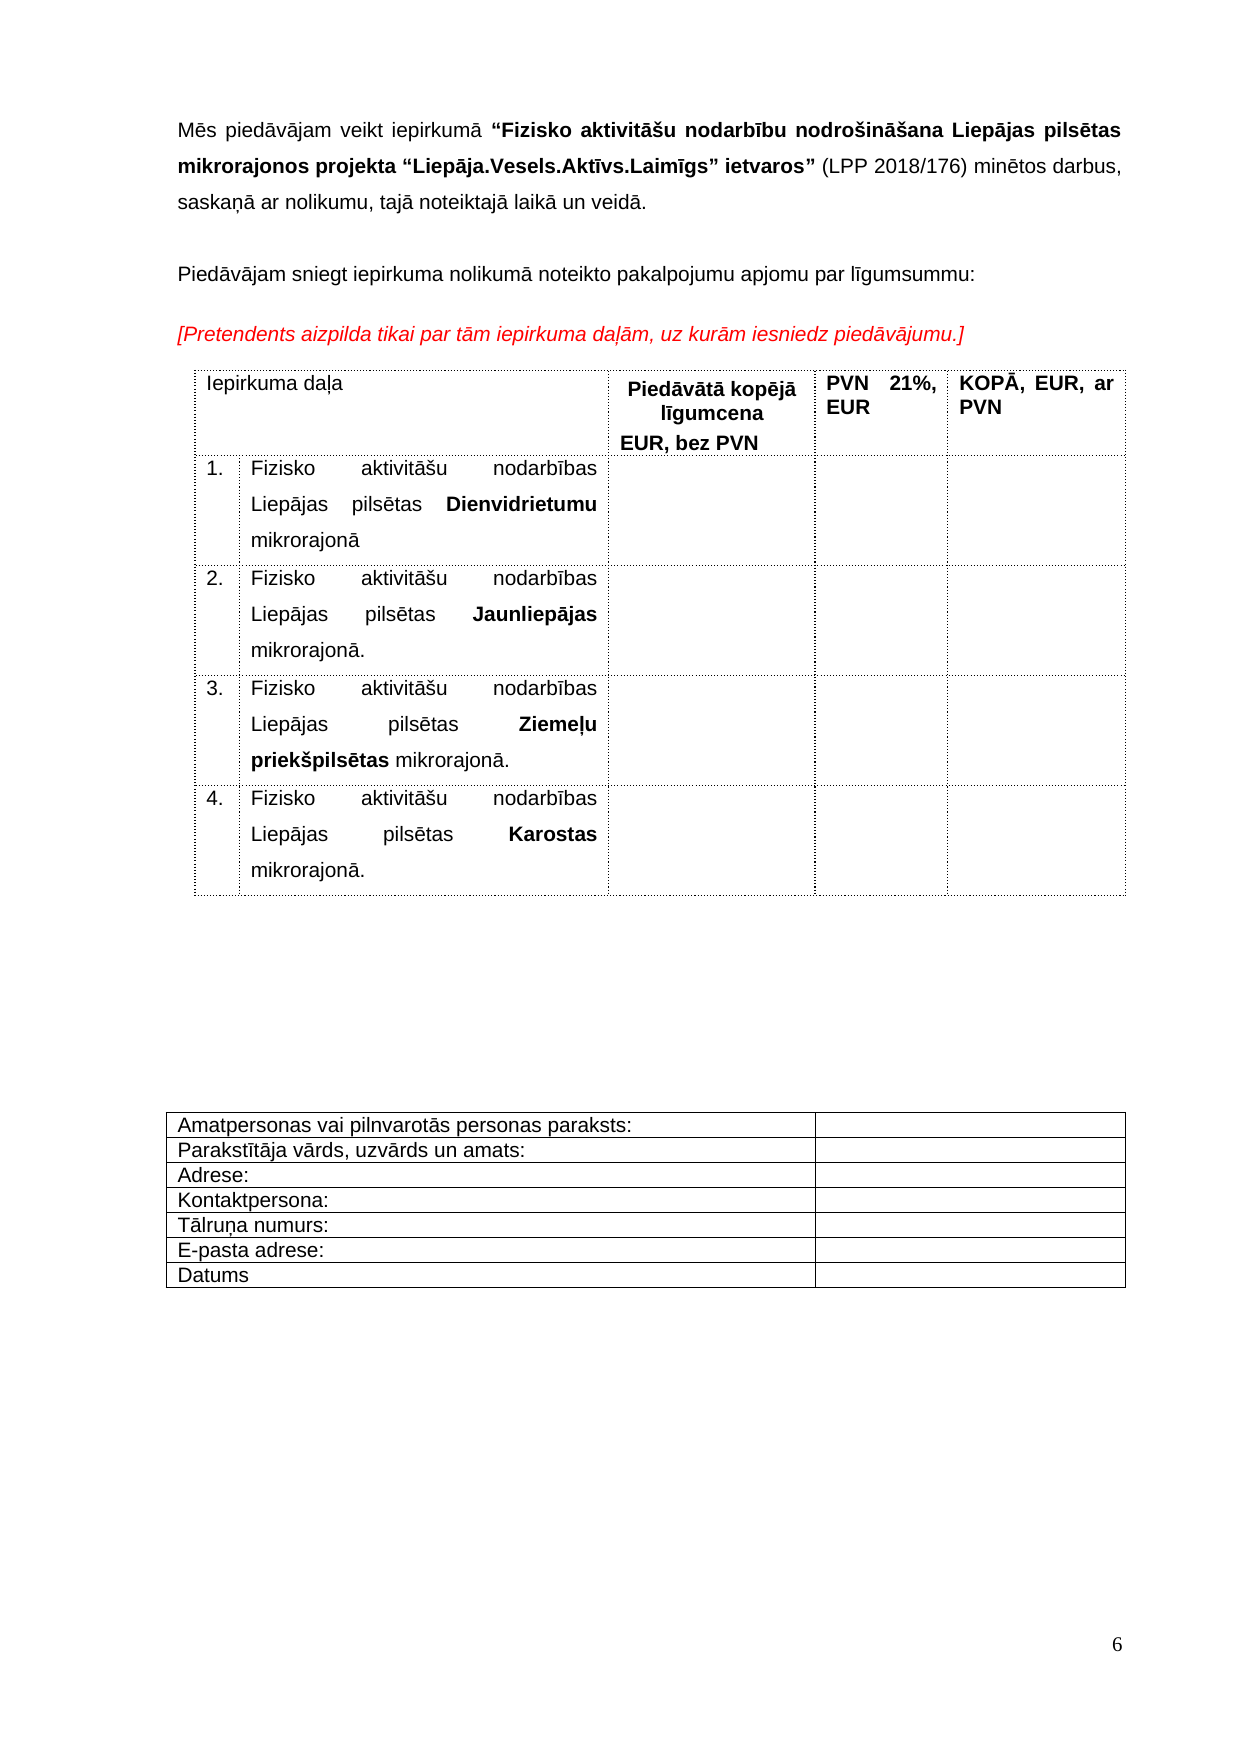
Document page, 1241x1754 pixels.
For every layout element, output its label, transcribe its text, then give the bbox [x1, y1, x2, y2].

table_cell [815, 785, 948, 895]
table_cell 3. [195, 675, 239, 785]
table_cell [816, 1138, 1125, 1162]
table_header Amatpersonas vai pilnvarotās personas paraksts: [167, 1113, 815, 1137]
table_header PVN 21%, EUR [815, 370, 948, 455]
table_cell Datums [167, 1263, 815, 1287]
table_cell [948, 455, 1125, 565]
table_cell Tālruņa numurs: [167, 1213, 815, 1237]
table_cell [816, 1238, 1125, 1262]
text Piedāvājam sniegt iepirkuma nolikumā noteikto pakalpojumu apjomu par līgumsummu: [177, 262, 1122, 286]
table_cell [609, 455, 815, 565]
table_cell Adrese: [167, 1163, 815, 1187]
table_cell 4. [195, 785, 239, 895]
table_cell Parakstītāja vārds, uzvārds un amats: [167, 1138, 815, 1162]
table_cell Fizisko aktivitāšu nodarbības Liepājas pilsētas Ziemeļu priekšpilsētas mikrorajonā. [239, 675, 608, 785]
table_cell Fizisko aktivitāšu nodarbības Liepājas pilsētas Karostas mikrorajonā. [239, 785, 608, 895]
table_cell [609, 675, 815, 785]
table_cell [195, 455, 239, 565]
table_cell [609, 565, 815, 675]
table_cell [815, 455, 948, 565]
table_cell [948, 565, 1125, 675]
table_cell Fizisko aktivitāšu nodarbības Liepājas pilsētas Jaunliepājas mikrorajonā. [239, 565, 608, 675]
table_header KOPĀ, EUR, ar PVN [948, 370, 1125, 455]
table_cell [815, 675, 948, 785]
table_header Piedāvātā kopējā līgumcena EUR, bez PVN [609, 370, 815, 455]
table_cell E-pasta adrese: [167, 1238, 815, 1262]
table_header Iepirkuma daļa [195, 370, 608, 455]
table_cell [948, 785, 1125, 895]
table_cell [816, 1263, 1125, 1287]
table_cell Kontaktpersona: [167, 1188, 815, 1212]
table_cell [948, 675, 1125, 785]
table_cell [609, 785, 815, 895]
text [Pretendents aizpilda tikai par tām iepirkuma daļām, uz kurām iesniedz piedāvājumu.] [177, 322, 1122, 346]
table_cell [816, 1163, 1125, 1187]
table_cell 2. [195, 565, 239, 675]
table_header [816, 1113, 1125, 1137]
text Mēs piedāvājam veikt iepirkumā “Fizisko aktivitāšu nodarbību nodrošināšana Liepājas pilsētas mikrorajonos projekta “Liepāja.Vesels.Aktīvs.Laimīgs” ietvaros” (LPP 2018/176) minētos darbus, saskaņā ar nolikumu, tajā noteiktajā laikā un veidā. [177, 118, 1122, 214]
table_cell [816, 1213, 1125, 1237]
table_cell Fizisko aktivitāšu nodarbības Liepājas pilsētas Dienvidrietumu mikrorajonā [239, 455, 608, 565]
table_cell [816, 1188, 1125, 1212]
table_cell [815, 565, 948, 675]
